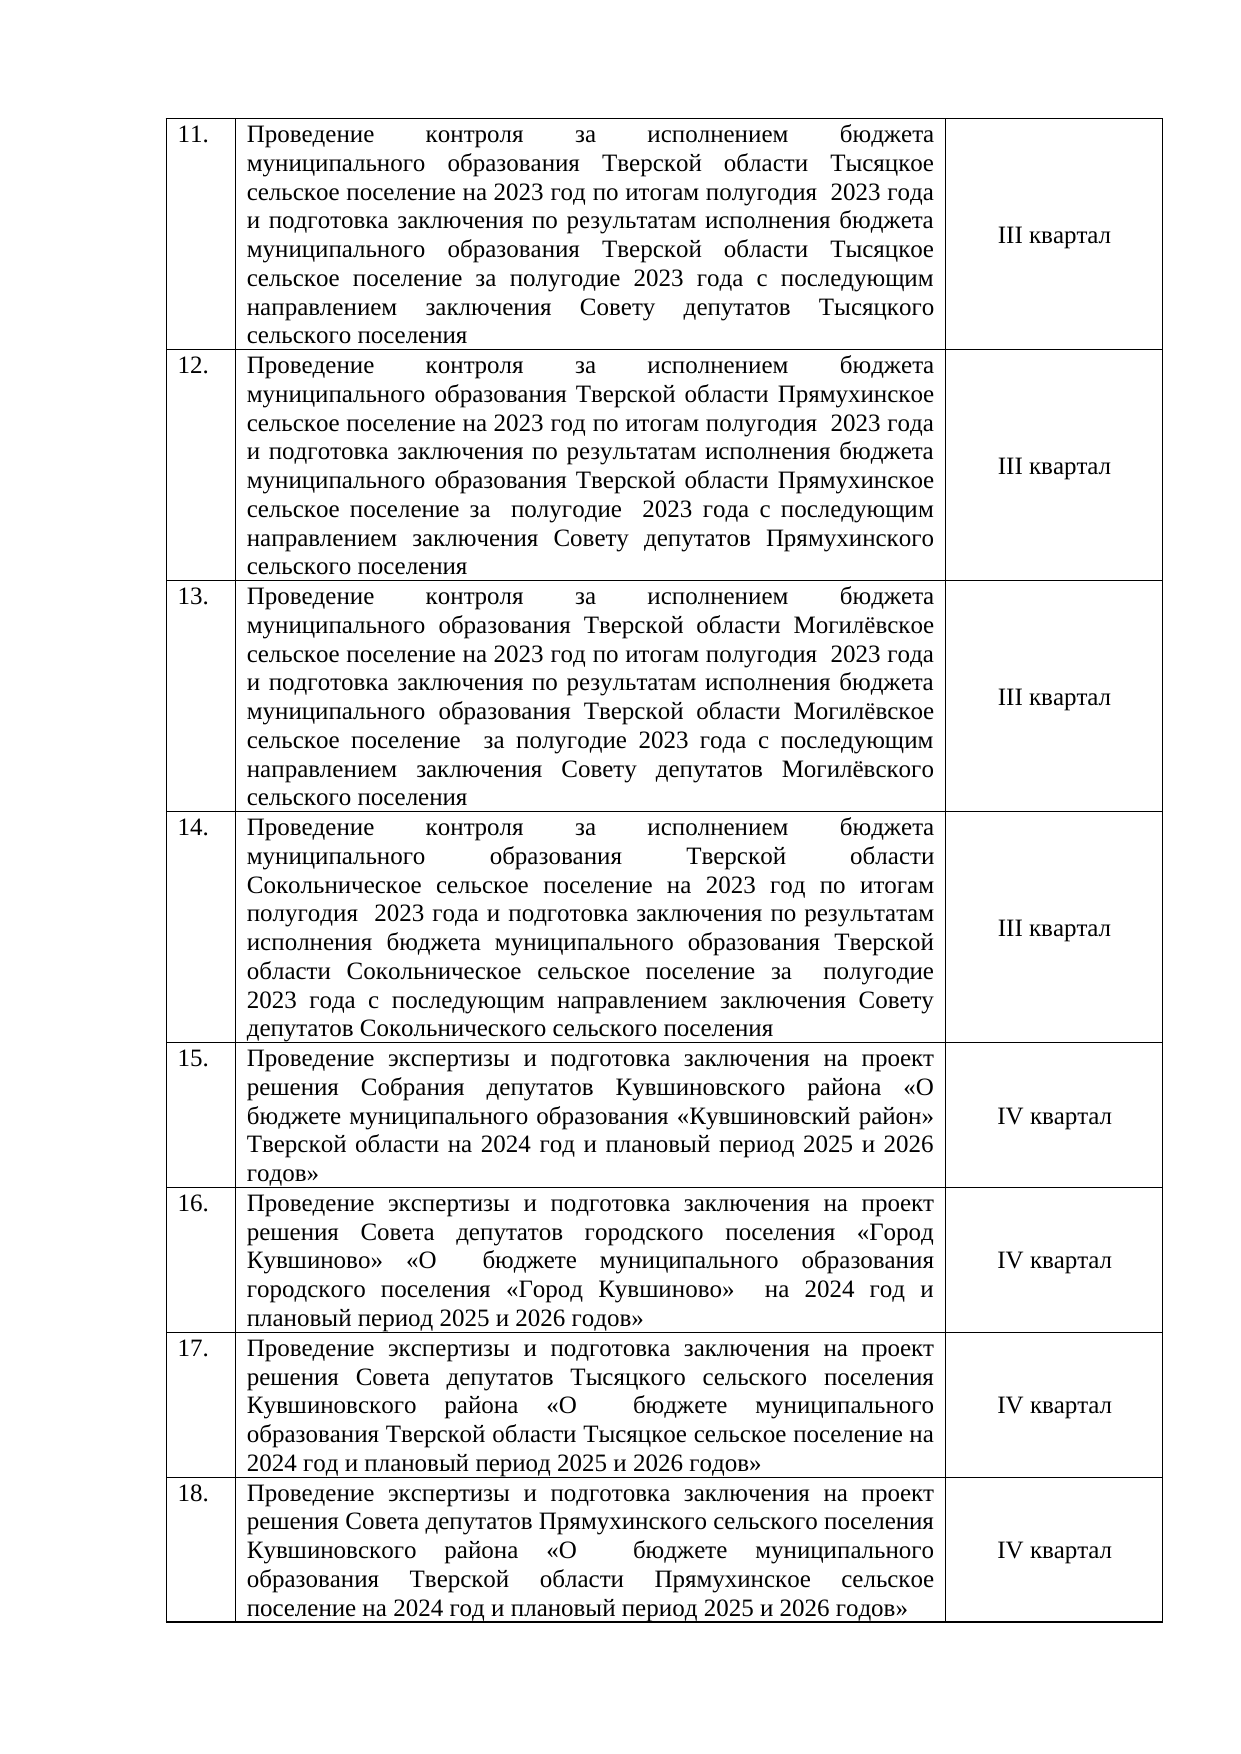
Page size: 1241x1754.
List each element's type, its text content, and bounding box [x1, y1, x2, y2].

table_cell 16. [167, 1188, 235, 1332]
table_cell Проведение контроля за исполнением бюджета муниципального образования Тверской области Прямухинское сельское поселение на 2023 год по итогам полугодия 2023 года и подготовка заключения по результатам исполнения бюджета муниципального образования Тверской области Прямухинское сельское поселение за полугодие 2023 года с последующим направлением заключения Совету депутатов Прямухинского сельского поселения [236, 350, 945, 580]
table_cell 14. [167, 812, 235, 1042]
table_cell 18. [167, 1478, 235, 1621]
table_cell Проведение контроля за исполнением бюджета муниципального образования Тверской области Могилёвское сельское поселение на 2023 год по итогам полугодия 2023 года и подготовка заключения по результатам исполнения бюджета муниципального образования Тверской области Могилёвское сельское поселение за полугодие 2023 года с последующим направлением заключения Совету депутатов Могилёвского сельского поселения [236, 581, 945, 811]
table_cell IV квартал [946, 1043, 1162, 1187]
table_cell 12. [167, 350, 235, 580]
table_cell III квартал [946, 119, 1162, 349]
table_cell IV квартал [946, 1333, 1162, 1477]
table_cell 17. [167, 1333, 235, 1477]
table_cell Проведение экспертизы и подготовка заключения на проект решения Совета депутатов Тысяцкого сельского поселения Кувшиновского района «О бюджете муниципального образования Тверской области Тысяцкое сельское поселение на 2024 год и плановый период 2025 и 2026 годов» [236, 1333, 945, 1477]
table_cell Проведение экспертизы и подготовка заключения на проект решения Собрания депутатов Кувшиновского района «О бюджете муниципального образования «Кувшиновский район» Тверской области на 2024 год и плановый период 2025 и 2026 годов» [236, 1043, 945, 1187]
table_cell Проведение экспертизы и подготовка заключения на проект решения Совета депутатов Прямухинского сельского поселения Кувшиновского района «О бюджете муниципального образования Тверской области Прямухинское сельское поселение на 2024 год и плановый период 2025 и 2026 годов» [236, 1478, 945, 1621]
table_cell 13. [167, 581, 235, 811]
table_cell III квартал [946, 812, 1162, 1042]
table_cell III квартал [946, 581, 1162, 811]
table_cell III квартал [946, 350, 1162, 580]
table_cell 15. [167, 1043, 235, 1187]
table_cell IV квартал [946, 1478, 1162, 1621]
table_cell Проведение экспертизы и подготовка заключения на проект решения Совета депутатов городского поселения «Город Кувшиново» «О бюджете муниципального образования городского поселения «Город Кувшиново» на 2024 год и плановый период 2025 и 2026 годов» [236, 1188, 945, 1332]
table_cell Проведение контроля за исполнением бюджета муниципального образования Тверской области Сокольническое сельское поселение на 2023 год по итогам полугодия 2023 года и подготовка заключения по результатам исполнения бюджета муниципального образования Тверской области Сокольническое сельское поселение за полугодие 2023 года с последующим направлением заключения Совету депутатов Сокольнического сельского поселения [236, 812, 945, 1042]
table_cell 11. [167, 119, 235, 349]
table_cell IV квартал [946, 1188, 1162, 1332]
table_cell Проведение контроля за исполнением бюджета муниципального образования Тверской области Тысяцкое сельское поселение на 2023 год по итогам полугодия 2023 года и подготовка заключения по результатам исполнения бюджета муниципального образования Тверской области Тысяцкое сельское поселение за полугодие 2023 года с последующим направлением заключения Совету депутатов Тысяцкого сельского поселения [236, 119, 945, 349]
